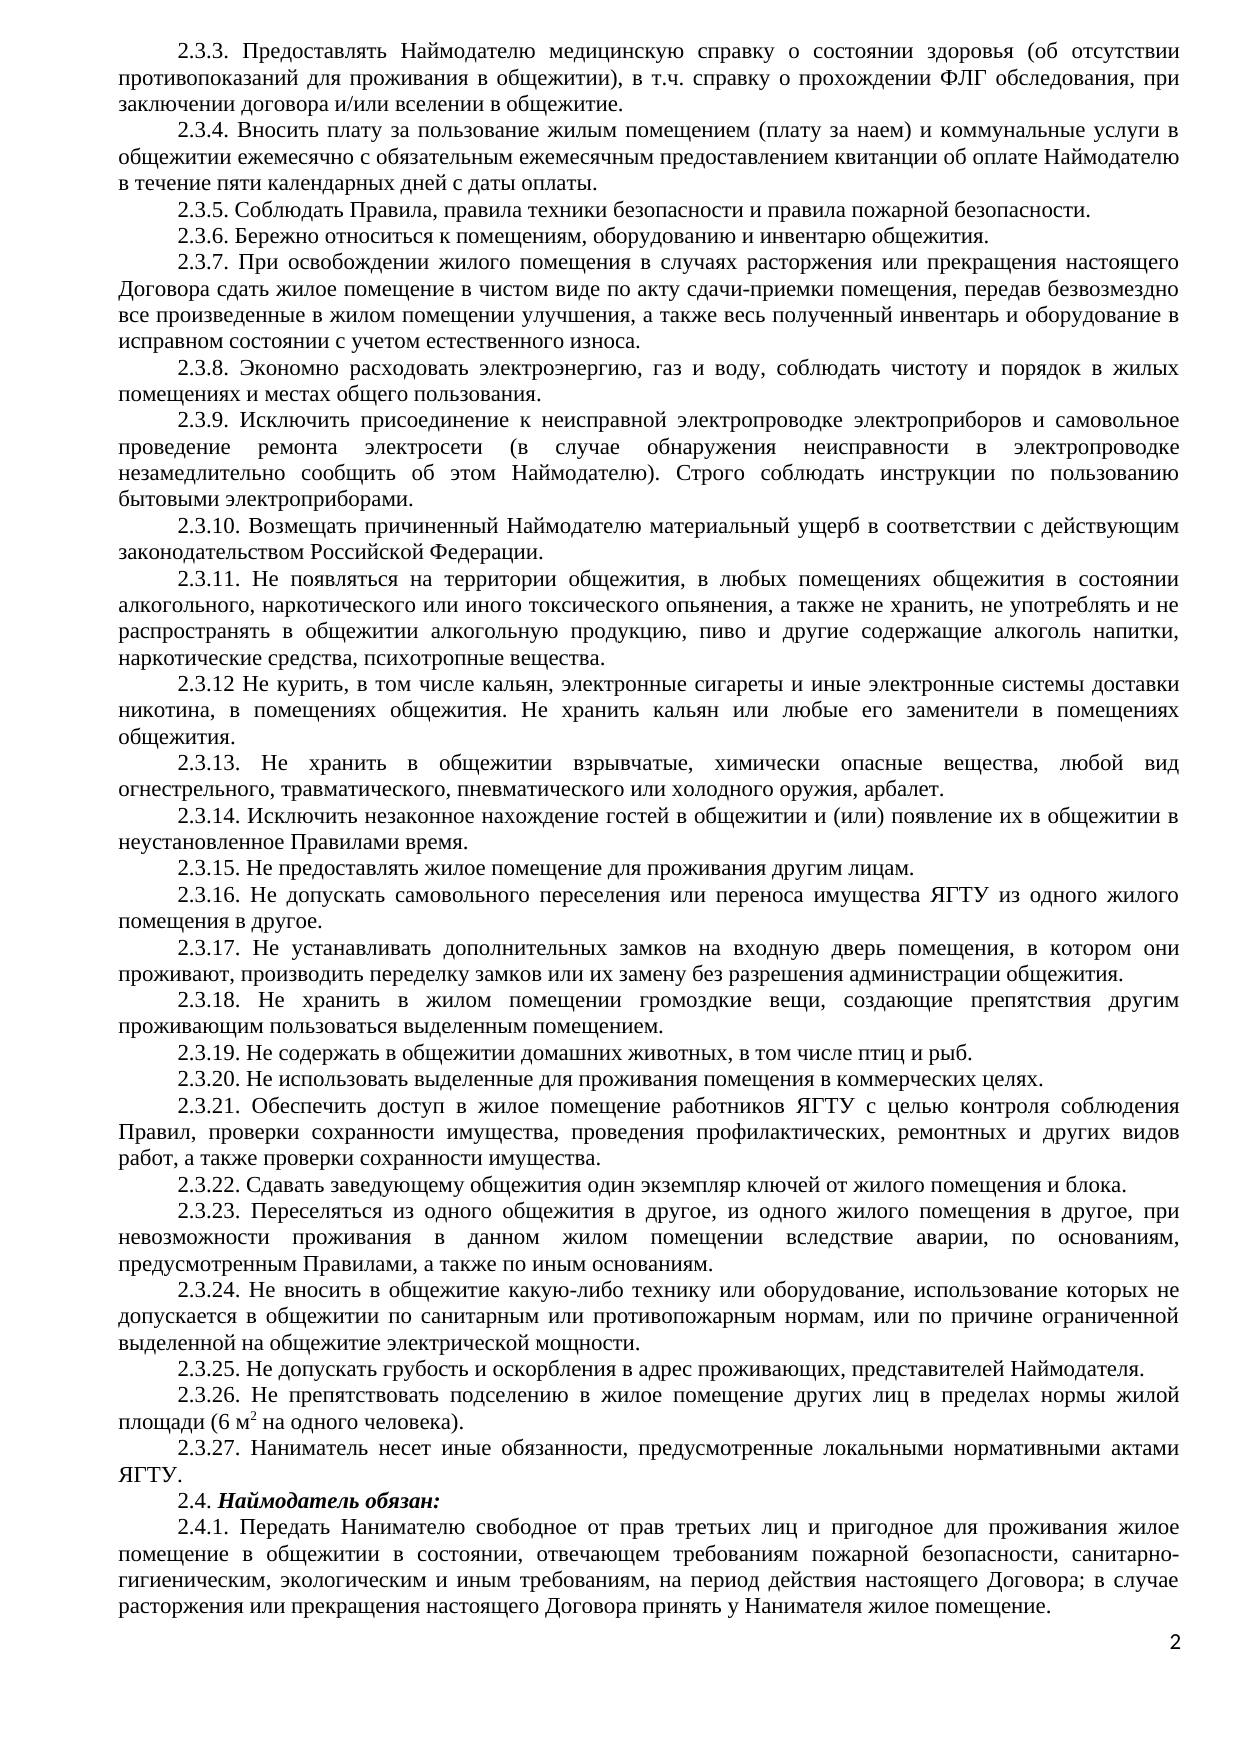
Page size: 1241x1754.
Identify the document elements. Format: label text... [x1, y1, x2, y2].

text 2.3.3. Предоставлять Наймодателю медицинскую справку о состоянии здоровья (об отсутствии противопоказаний для проживания в общежитии), в т.ч. справку о прохождении ФЛГ обследования, при заключении договора и/или вселении в общежитие. [118, 37, 1181, 117]
text 2.3.23. Переселяться из одного общежития в другое, из одного жилого помещения в другое, при невозможности проживания в данном жилом помещении вследствие аварии, по основаниям, предусмотренным Правилами, а также по иным основаниям. [118, 1197, 1181, 1276]
text 2.3.9. Исключить присоединение к неисправной электропроводке электроприборов и самовольное проведение ремонта электросети (в случае обнаружения неисправности в электропроводке незамедлительно сообщить об этом Наймодателю). Строго соблюдать инструкции по пользованию бытовыми электроприборами. [118, 406, 1181, 512]
text 2.4. Наймодатель обязан: [118, 1487, 1181, 1513]
text 2.3.14. Исключить незаконное нахождение гостей в общежитии и (или) появление их в общежитии в неустановленное Правилами время. [118, 802, 1181, 854]
text 2.3.27. Наниматель несет иные обязанности, предусмотренные локальными нормативными актами ЯГТУ. [118, 1434, 1181, 1487]
text 2.3.19. Не содержать в общежитии домашних животных, в том числе птиц и рыб. [118, 1039, 1181, 1065]
text 2.3.10. Возмещать причиненный Наймодателю материальный ущерб в соответствии с действующим законодательством Российской Федерации. [118, 512, 1181, 564]
text 2.3.26. Не препятствовать подселению в жилое помещение других лиц в пределах нормы жилой площади (6 м2 на одного человека). [118, 1382, 1181, 1434]
text 2.3.5. Соблюдать Правила, правила техники безопасности и правила пожарной безопасности. [118, 196, 1181, 222]
text 2.3.13. Не хранить в общежитии взрывчатые, химически опасные вещества, любой вид огнестрельного, травматического, пневматического или холодного оружия, арбалет. [118, 749, 1181, 802]
text 2.3.18. Не хранить в жилом помещении громоздкие вещи, создающие препятствия другим проживающим пользоваться выделенным помещением. [118, 986, 1181, 1039]
text 2.3.6. Бережно относиться к помещениям, оборудованию и инвентарю общежития. [118, 222, 1181, 248]
text 2.3.25. Не допускать грубость и оскорбления в адрес проживающих, представителей Наймодателя. [118, 1355, 1181, 1382]
text 2.3.17. Не устанавливать дополнительных замков на входную дверь помещения, в котором они проживают, производить переделку замков или их замену без разрешения администрации общежития. [118, 933, 1181, 986]
text 2.3.15. Не предоставлять жилое помещение для проживания другим лицам. [118, 854, 1181, 881]
text 2.3.24. Не вносить в общежитие какую-либо технику или оборудование, использование которых не допускается в общежитии по санитарным или противопожарным нормам, или по причине ограниченной выделенной на общежитие электрической мощности. [118, 1276, 1181, 1355]
text 2.3.12 Не курить, в том числе кальян, электронные сигареты и иные электронные системы доставки никотина, в помещениях общежития. Не хранить кальян или любые его заменители в помещениях общежития. [118, 670, 1181, 749]
text 2.3.21. Обеспечить доступ в жилое помещение работников ЯГТУ с целью контроля соблюдения Правил, проверки сохранности имущества, проведения профилактических, ремонтных и других видов работ, а также проверки сохранности имущества. [118, 1092, 1181, 1171]
text 2.3.11. Не появляться на территории общежития, в любых помещениях общежития в состоянии алкогольного, наркотического или иного токсического опьянения, а также не хранить, не употреблять и не распространять в общежитии алкогольную продукцию, пиво и другие содержащие алкоголь напитки, наркотические средства, психотропные вещества. [118, 564, 1181, 670]
text 2.3.7. При освобождении жилого помещения в случаях расторжения или прекращения настоящего Договора сдать жилое помещение в чистом виде по акту сдачи-приемки помещения, передав безвозмездно все произведенные в жилом помещении улучшения, а также весь полученный инвентарь и оборудование в исправном состоянии с учетом естественного износа. [118, 248, 1181, 354]
text 2.3.22. Сдавать заведующему общежития один экземпляр ключей от жилого помещения и блока. [118, 1171, 1181, 1197]
text 2.3.20. Не использовать выделенные для проживания помещения в коммерческих целях. [118, 1065, 1181, 1092]
text 2.4.1. Передать Нанимателю свободное от прав третьих лиц и пригодное для проживания жилое помещение в общежитии в состоянии, отвечающем требованиям пожарной безопасности, санитарно-гигиеническим, экологическим и иным требованиям, на период действия настоящего Договора; в случае расторжения или прекращения настоящего Договора принять у Нанимателя жилое помещение. [118, 1513, 1181, 1619]
text 2.3.16. Не допускать самовольного переселения или переноса имущества ЯГТУ из одного жилого помещения в другое. [118, 881, 1181, 933]
text 2.3.8. Экономно расходовать электроэнергию, газ и воду, соблюдать чистоту и порядок в жилых помещениях и местах общего пользования. [118, 354, 1181, 406]
text 2.3.4. Вносить плату за пользование жилым помещением (плату за наем) и коммунальные услуги в общежитии ежемесячно с обязательным ежемесячным предоставлением квитанции об оплате Наймодателю в течение пяти календарных дней с даты оплаты. [118, 117, 1181, 196]
